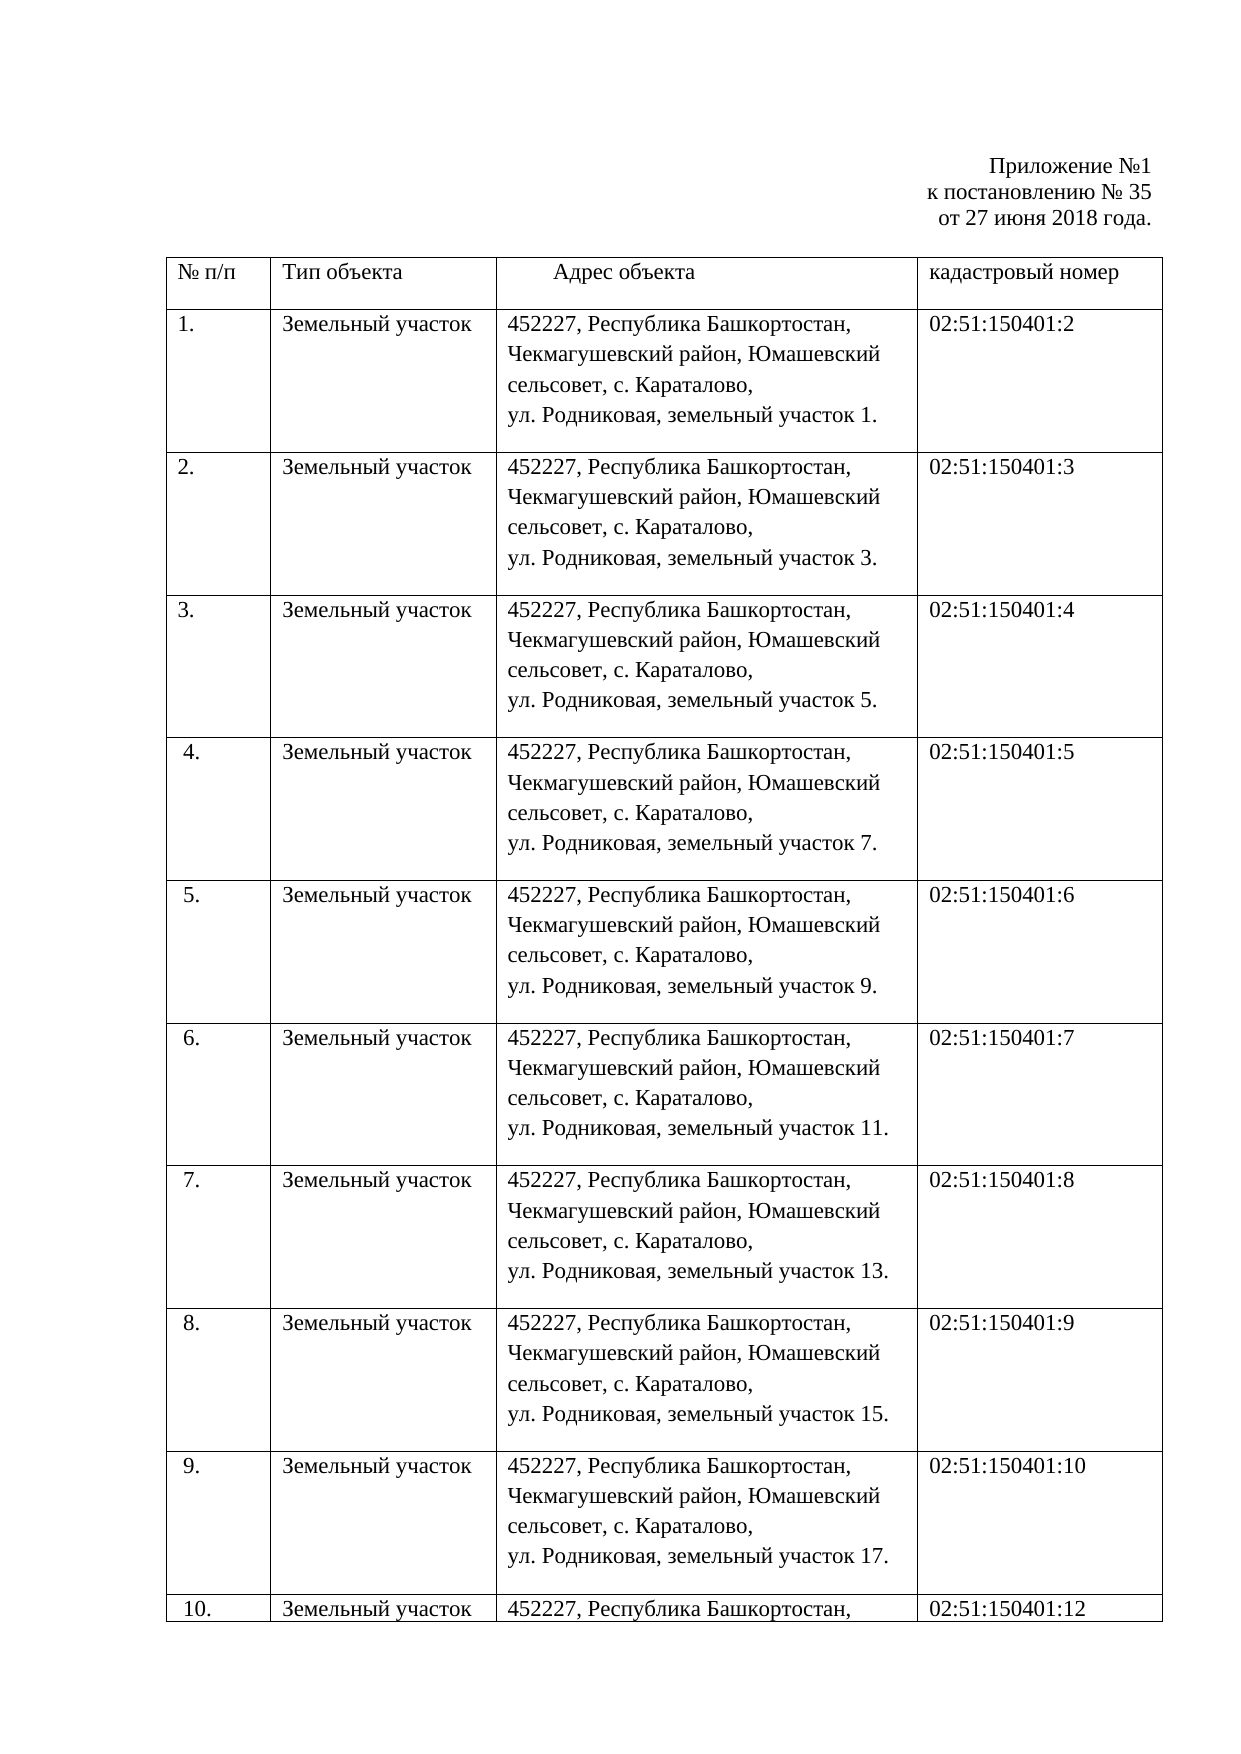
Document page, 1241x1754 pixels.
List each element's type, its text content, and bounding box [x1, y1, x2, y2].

table_cell 452227, Республика Башкортостан, Чекмагушевский район, Юмашевский сельсовет, с. Караталово, ул. Родниковая, земельный участок 3. [497, 453, 917, 594]
table_cell 2. [167, 453, 270, 594]
table_cell 5. [167, 881, 270, 1023]
table_cell Земельный участок [271, 1166, 496, 1308]
table_cell 02:51:150401:4 [918, 596, 1162, 737]
table_cell 452227, Республика Башкортостан, Чекмагушевский район, Юмашевский сельсовет, с. Караталово, ул. Родниковая, земельный участок 17. [497, 1452, 917, 1593]
table_cell 02:51:150401:9 [918, 1309, 1162, 1451]
text к постановлению № 35 [236, 178, 1152, 204]
table_cell 02:51:150401:3 [918, 453, 1162, 594]
table_header Тип объекта [271, 258, 496, 309]
table_cell 7. [167, 1166, 270, 1308]
table_cell 452227, Республика Башкортостан, Чекмагушевский район, Юмашевский сельсовет, с. Караталово, ул. Родниковая, земельный участок 15. [497, 1309, 917, 1451]
table_cell 9. [167, 1452, 270, 1593]
table_header Адрес объекта [497, 258, 917, 309]
table_cell Земельный участок [271, 453, 496, 594]
table_cell 452227, Республика Башкортостан, Чекмагушевский район, Юмашевский сельсовет, с. Караталово, ул. Родниковая, земельный участок 5. [497, 596, 917, 737]
table_cell Земельный участок [271, 596, 496, 737]
table_header № п/п [167, 258, 270, 309]
table_cell Земельный участок [271, 1595, 496, 1621]
table_cell 02:51:150401:8 [918, 1166, 1162, 1308]
table_cell Земельный участок [271, 1452, 496, 1593]
table_cell 3. [167, 596, 270, 737]
table_header кадастровый номер [918, 258, 1162, 309]
table_cell 02:51:150401:6 [918, 881, 1162, 1023]
table_cell Земельный участок [271, 881, 496, 1023]
text Приложение №1 [236, 152, 1152, 178]
table_cell 8. [167, 1309, 270, 1451]
table_cell 02:51:150401:5 [918, 738, 1162, 880]
table_cell 02:51:150401:7 [918, 1024, 1162, 1165]
table_cell 02:51:150401:2 [918, 310, 1162, 452]
table_cell Земельный участок [271, 1024, 496, 1165]
table_cell 6. [167, 1024, 270, 1165]
table_cell 1. [167, 310, 270, 452]
table_cell 452227, Республика Башкортостан, Чекмагушевский район, Юмашевский сельсовет, с. Караталово, ул. Родниковая, земельный участок 7. [497, 738, 917, 880]
table_cell 4. [167, 738, 270, 880]
table_cell 02:51:150401:10 [918, 1452, 1162, 1593]
table_cell 10. [167, 1595, 270, 1621]
table_cell Земельный участок [271, 310, 496, 452]
table_cell 452227, Республика Башкортостан, Чекмагушевский район, Юмашевский сельсовет, с. Караталово, ул. Родниковая, земельный участок 13. [497, 1166, 917, 1308]
table_cell Земельный участок [271, 1309, 496, 1451]
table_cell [497, 1595, 917, 1621]
table_cell Земельный участок [271, 738, 496, 880]
table_cell 452227, Республика Башкортостан, Чекмагушевский район, Юмашевский сельсовет, с. Караталово, ул. Родниковая, земельный участок 1. [497, 310, 917, 452]
table_cell 452227, Республика Башкортостан, Чекмагушевский район, Юмашевский сельсовет, с. Караталово, ул. Родниковая, земельный участок 9. [497, 881, 917, 1023]
text от 27 июня 2018 года. [236, 204, 1152, 231]
table_cell 452227, Республика Башкортостан, Чекмагушевский район, Юмашевский сельсовет, с. Караталово, ул. Родниковая, земельный участок 11. [497, 1024, 917, 1165]
table_cell 02:51:150401:12 [918, 1595, 1162, 1621]
